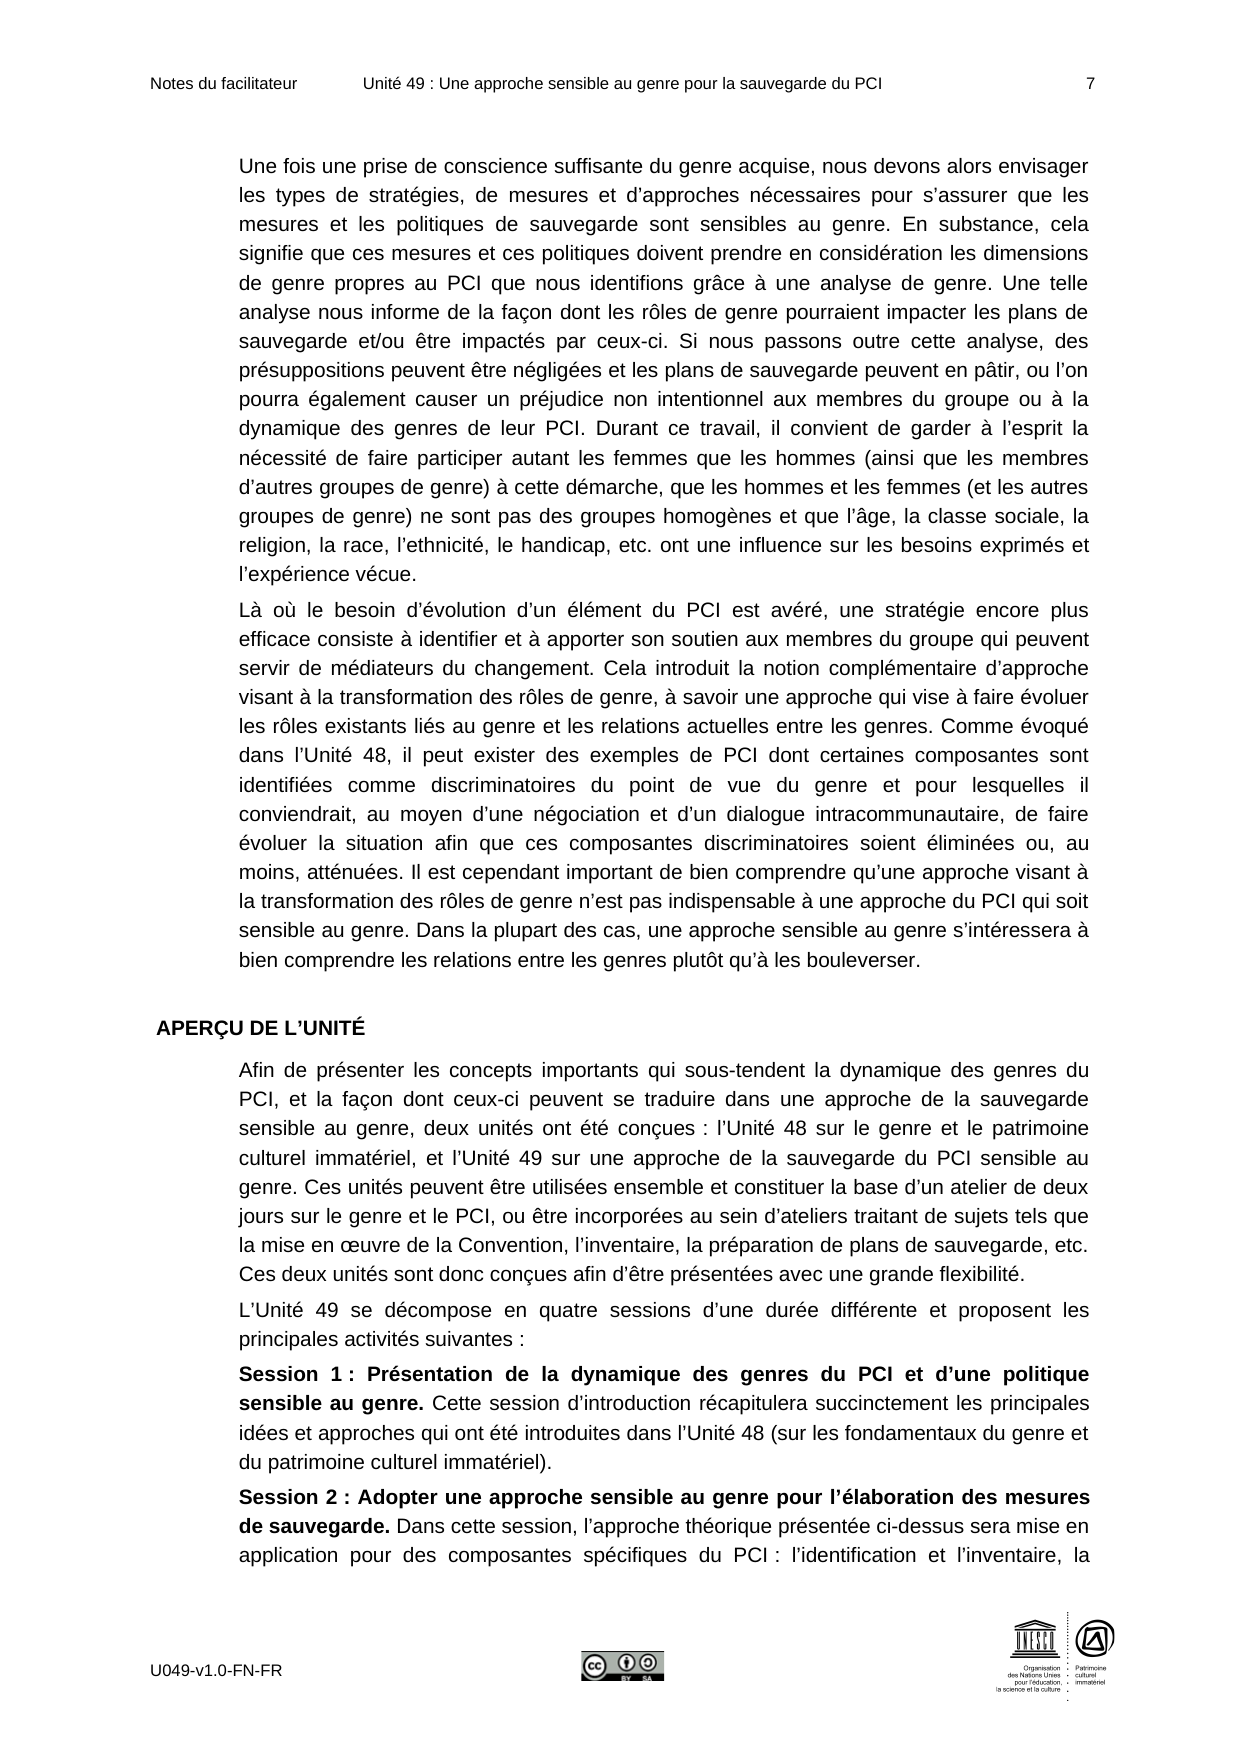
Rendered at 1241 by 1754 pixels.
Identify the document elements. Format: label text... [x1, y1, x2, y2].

text Afin de présenter les concepts importants qui sous-tendent la dynamique des genres du PCI, et la façon dont ceux-ci peuvent se traduire dans une approche de la sauvegarde sensible au genre, deux unités ont été conçues : l’Unité 48 sur le genre et le patrimoine culturel immatériel, et l’Unité 49 sur une approche de la sauvegarde du PCI sensible au genre. Ces unités peuvent être utilisées ensemble et constituer la base d’un atelier de deux jours sur le genre et le PCI, ou être incorporées au sein d’ateliers traitant de sujets tels que la mise en œuvre de la Convention, l’inventaire, la préparation de plans de sauvegarde, etc. Ces deux unités sont donc conçues afin d’être présentées avec une grande flexibilité. [239, 1054, 1090, 1287]
text Session 1 : Présentation de la dynamique des genres du PCI et d’une politique sensible au genre. Cette session d’introduction récapitulera succinctement les principales idées et approches qui ont été introduites dans l’Unité 48 (sur les fondamentaux du genre et du patrimoine culturel immatériel). [239, 1358, 1090, 1475]
text Une fois une prise de conscience suffisante du genre acquise, nous devons alors envisager les types de stratégies, de mesures et d’approches nécessaires pour s’assurer que les mesures et les politiques de sauvegarde sont sensibles au genre. En substance, cela signifie que ces mesures et ces politiques doivent prendre en considération les dimensions de genre propres au PCI que nous identifions grâce à une analyse de genre. Une telle analyse nous informe de la façon dont les rôles de genre pourraient impacter les plans de sauvegarde et/ou être impactés par ceux-ci. Si nous passons outre cette analyse, des présuppositions peuvent être négligées et les plans de sauvegarde peuvent en pâtir, ou l’on pourra également causer un préjudice non intentionnel aux membres du groupe ou à la dynamique des genres de leur PCI. Durant ce travail, il convient de garder à l’esprit la nécessité de faire participer autant les femmes que les hommes (ainsi que les membres d’autres groupes de genre) à cette démarche, que les hommes et les femmes (et les autres groupes de genre) ne sont pas des groupes homogènes et que l’âge, la classe sociale, la religion, la race, l’ethnicité, le handicap, etc. ont une influence sur les besoins exprimés et l’expérience vécue. [239, 150, 1090, 587]
text Là où le besoin d’évolution d’un élément du PCI est avéré, une stratégie encore plus efficace consiste à identifier et à apporter son soutien aux membres du groupe qui peuvent servir de médiateurs du changement. Cela introduit la notion complémentaire d’approche visant à la transformation des rôles de genre, à savoir une approche qui vise à faire évoluer les rôles existants liés au genre et les relations actuelles entre les genres. Comme évoqué dans l’Unité 48, il peut exister des exemples de PCI dont certaines composantes sont identifiées comme discriminatoires du point de vue du genre et pour lesquelles il conviendrait, au moyen d’une négociation et d’un dialogue intracommunautaire, de faire évoluer la situation afin que ces composantes discriminatoires soient éliminées ou, au moins, atténuées. Il est cependant important de bien comprendre qu’une approche visant à la transformation des rôles de genre n’est pas indispensable à une approche du PCI qui soit sensible au genre. Dans la plupart des cas, une approche sensible au genre s’intéressera à bien comprendre les relations entre les genres plutôt qu’à les bouleverser. [239, 594, 1090, 973]
picture [996, 1612, 1115, 1701]
subtitle aperçu de l’unité [150, 1010, 1090, 1042]
picture [579, 1651, 664, 1680]
text L’Unité 49 se décompose en quatre sessions d’une durée différente et proposent les principales activités suivantes : [239, 1294, 1090, 1352]
